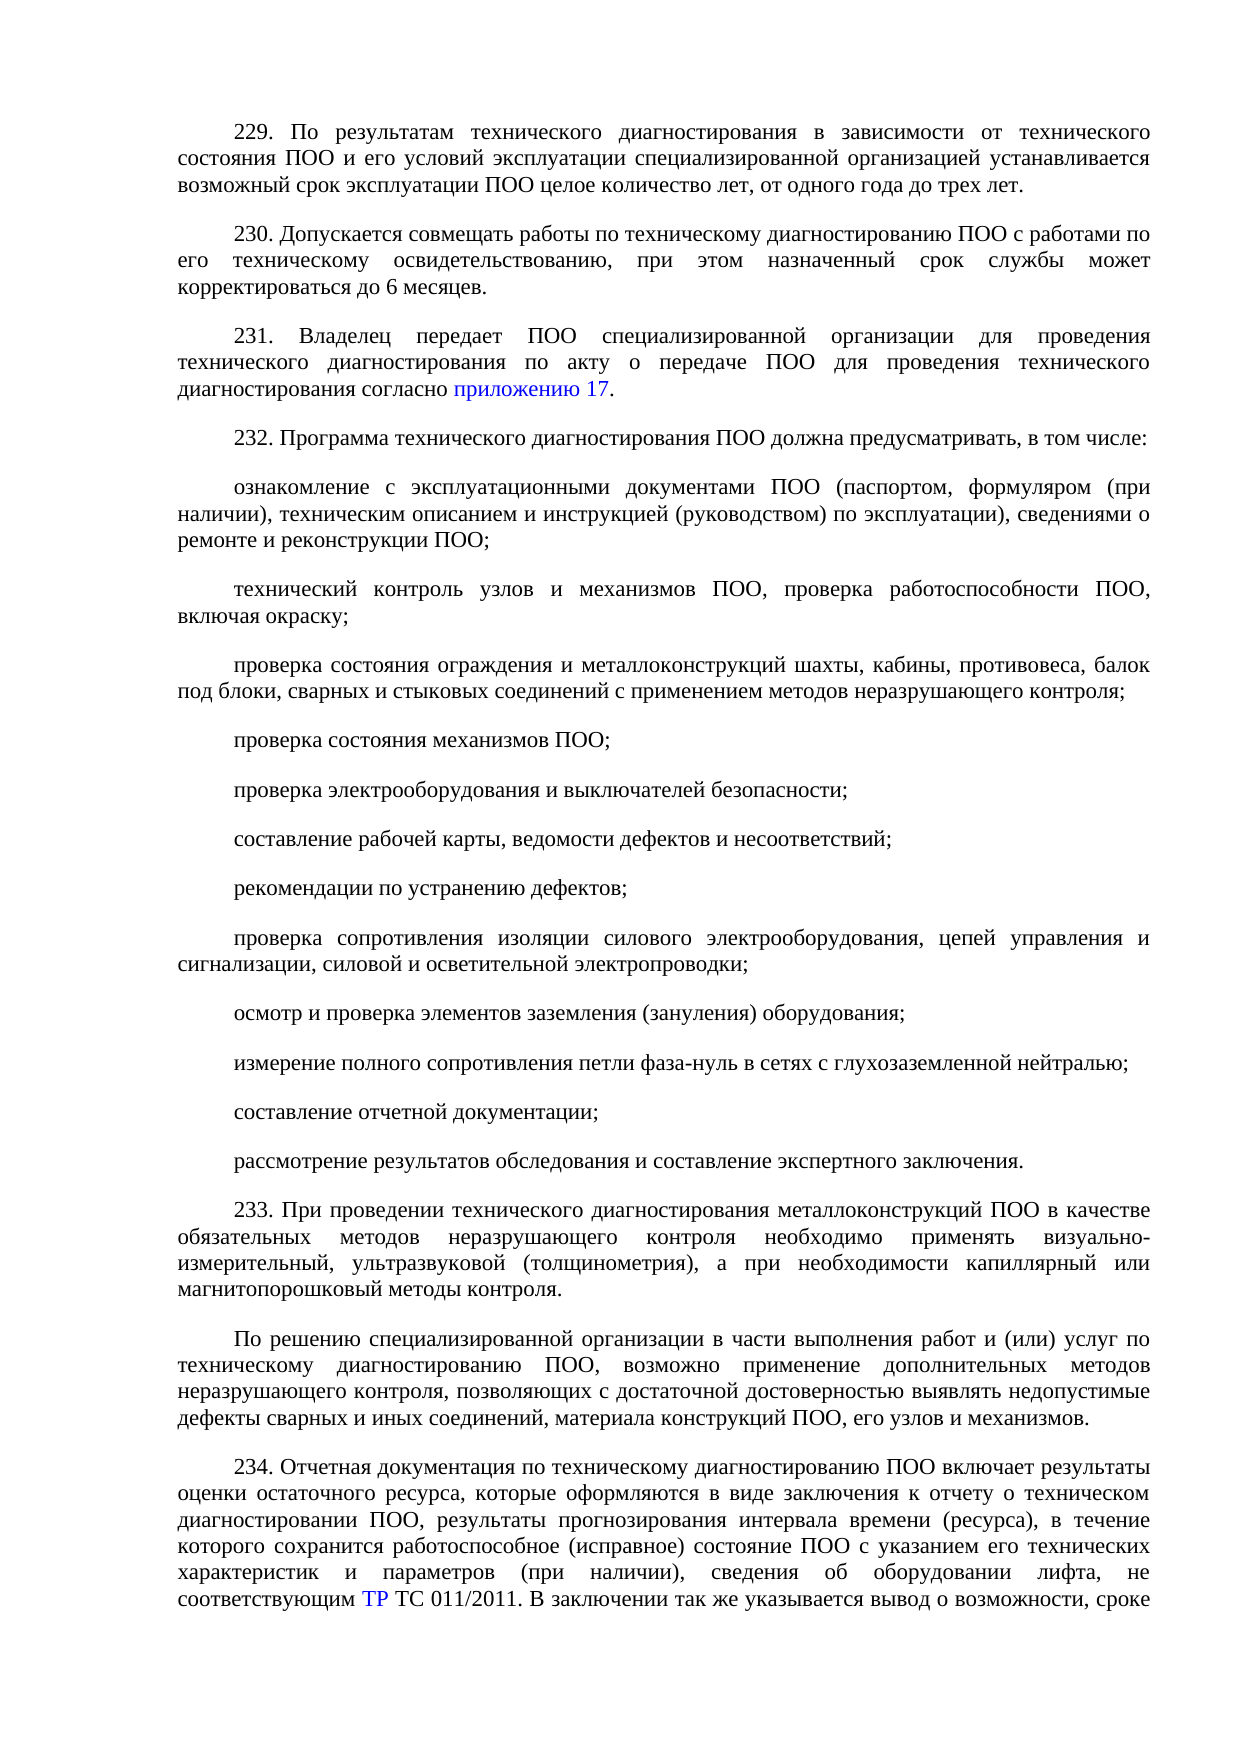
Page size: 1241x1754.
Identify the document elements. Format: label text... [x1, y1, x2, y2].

text 230. Допускается совмещать работы по техническому диагностированию ПОО с работами по его техническому освидетельствованию, при этом назначенный срок службы может корректироваться до 6 месяцев. [177, 220, 1152, 299]
text технический контроль узлов и механизмов ПОО, проверка работоспособности ПОО, включая окраску; [177, 575, 1152, 628]
text По решению специализированной организации в части выполнения работ и (или) услуг по техническому диагностированию ПОО, возможно применение дополнительных методов неразрушающего контроля, позволяющих с достаточной достоверностью выявлять недопустимые дефекты сварных и иных соединений, материала конструкций ПОО, его узлов и механизмов. [177, 1325, 1152, 1430]
text 229. По результатам технического диагностирования в зависимости от технического состояния ПОО и его условий эксплуатации специализированной организацией устанавливается возможный срок эксплуатации ПОО целое количество лет, от одного года до трех лет. [177, 118, 1152, 197]
text 233. При проведении технического диагностирования металлоконструкций ПОО в качестве обязательных методов неразрушающего контроля необходимо применять визуально-измерительный, ультразвуковой (толщинометрия), а при необходимости капиллярный или магнитопорошковый методы контроля. [177, 1196, 1152, 1302]
text составление отчетной документации; [177, 1098, 1152, 1124]
text осмотр и проверка элементов заземления (зануления) оборудования; [177, 999, 1152, 1026]
text проверка электрооборудования и выключателей безопасности; [177, 776, 1152, 802]
text измерение полного сопротивления петли фаза-нуль в сетях с глухозаземленной нейтралью; [177, 1048, 1152, 1075]
text рассмотрение результатов обследования и составление экспертного заключения. [177, 1147, 1152, 1173]
text проверка состояния механизмов ПОО; [177, 727, 1152, 753]
text проверка сопротивления изоляции силового электрооборудования, цепей управления и сигнализации, силовой и осветительной электропроводки; [177, 924, 1152, 976]
text проверка состояния ограждения и металлоконструкций шахты, кабины, противовеса, балок под блоки, сварных и стыковых соединений с применением методов неразрушающего контроля; [177, 651, 1152, 704]
text составление рабочей карты, ведомости дефектов и несоответствий; [177, 825, 1152, 851]
text ознакомление с эксплуатационными документами ПОО (паспортом, формуляром (при наличии), техническим описанием и инструкцией (руководством) по эксплуатации), сведениями о ремонте и реконструкции ПОО; [177, 473, 1152, 552]
text рекомендации по устранению дефектов; [177, 874, 1152, 901]
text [177, 1453, 1152, 1611]
text 231. Владелец передает ПОО специализированной организации для проведения технического диагностирования по акту о передаче ПОО для проведения технического диагностирования согласно приложению 17. [177, 322, 1152, 401]
text 232. Программа технического диагностирования ПОО должна предусматривать, в том числе: [177, 424, 1152, 450]
